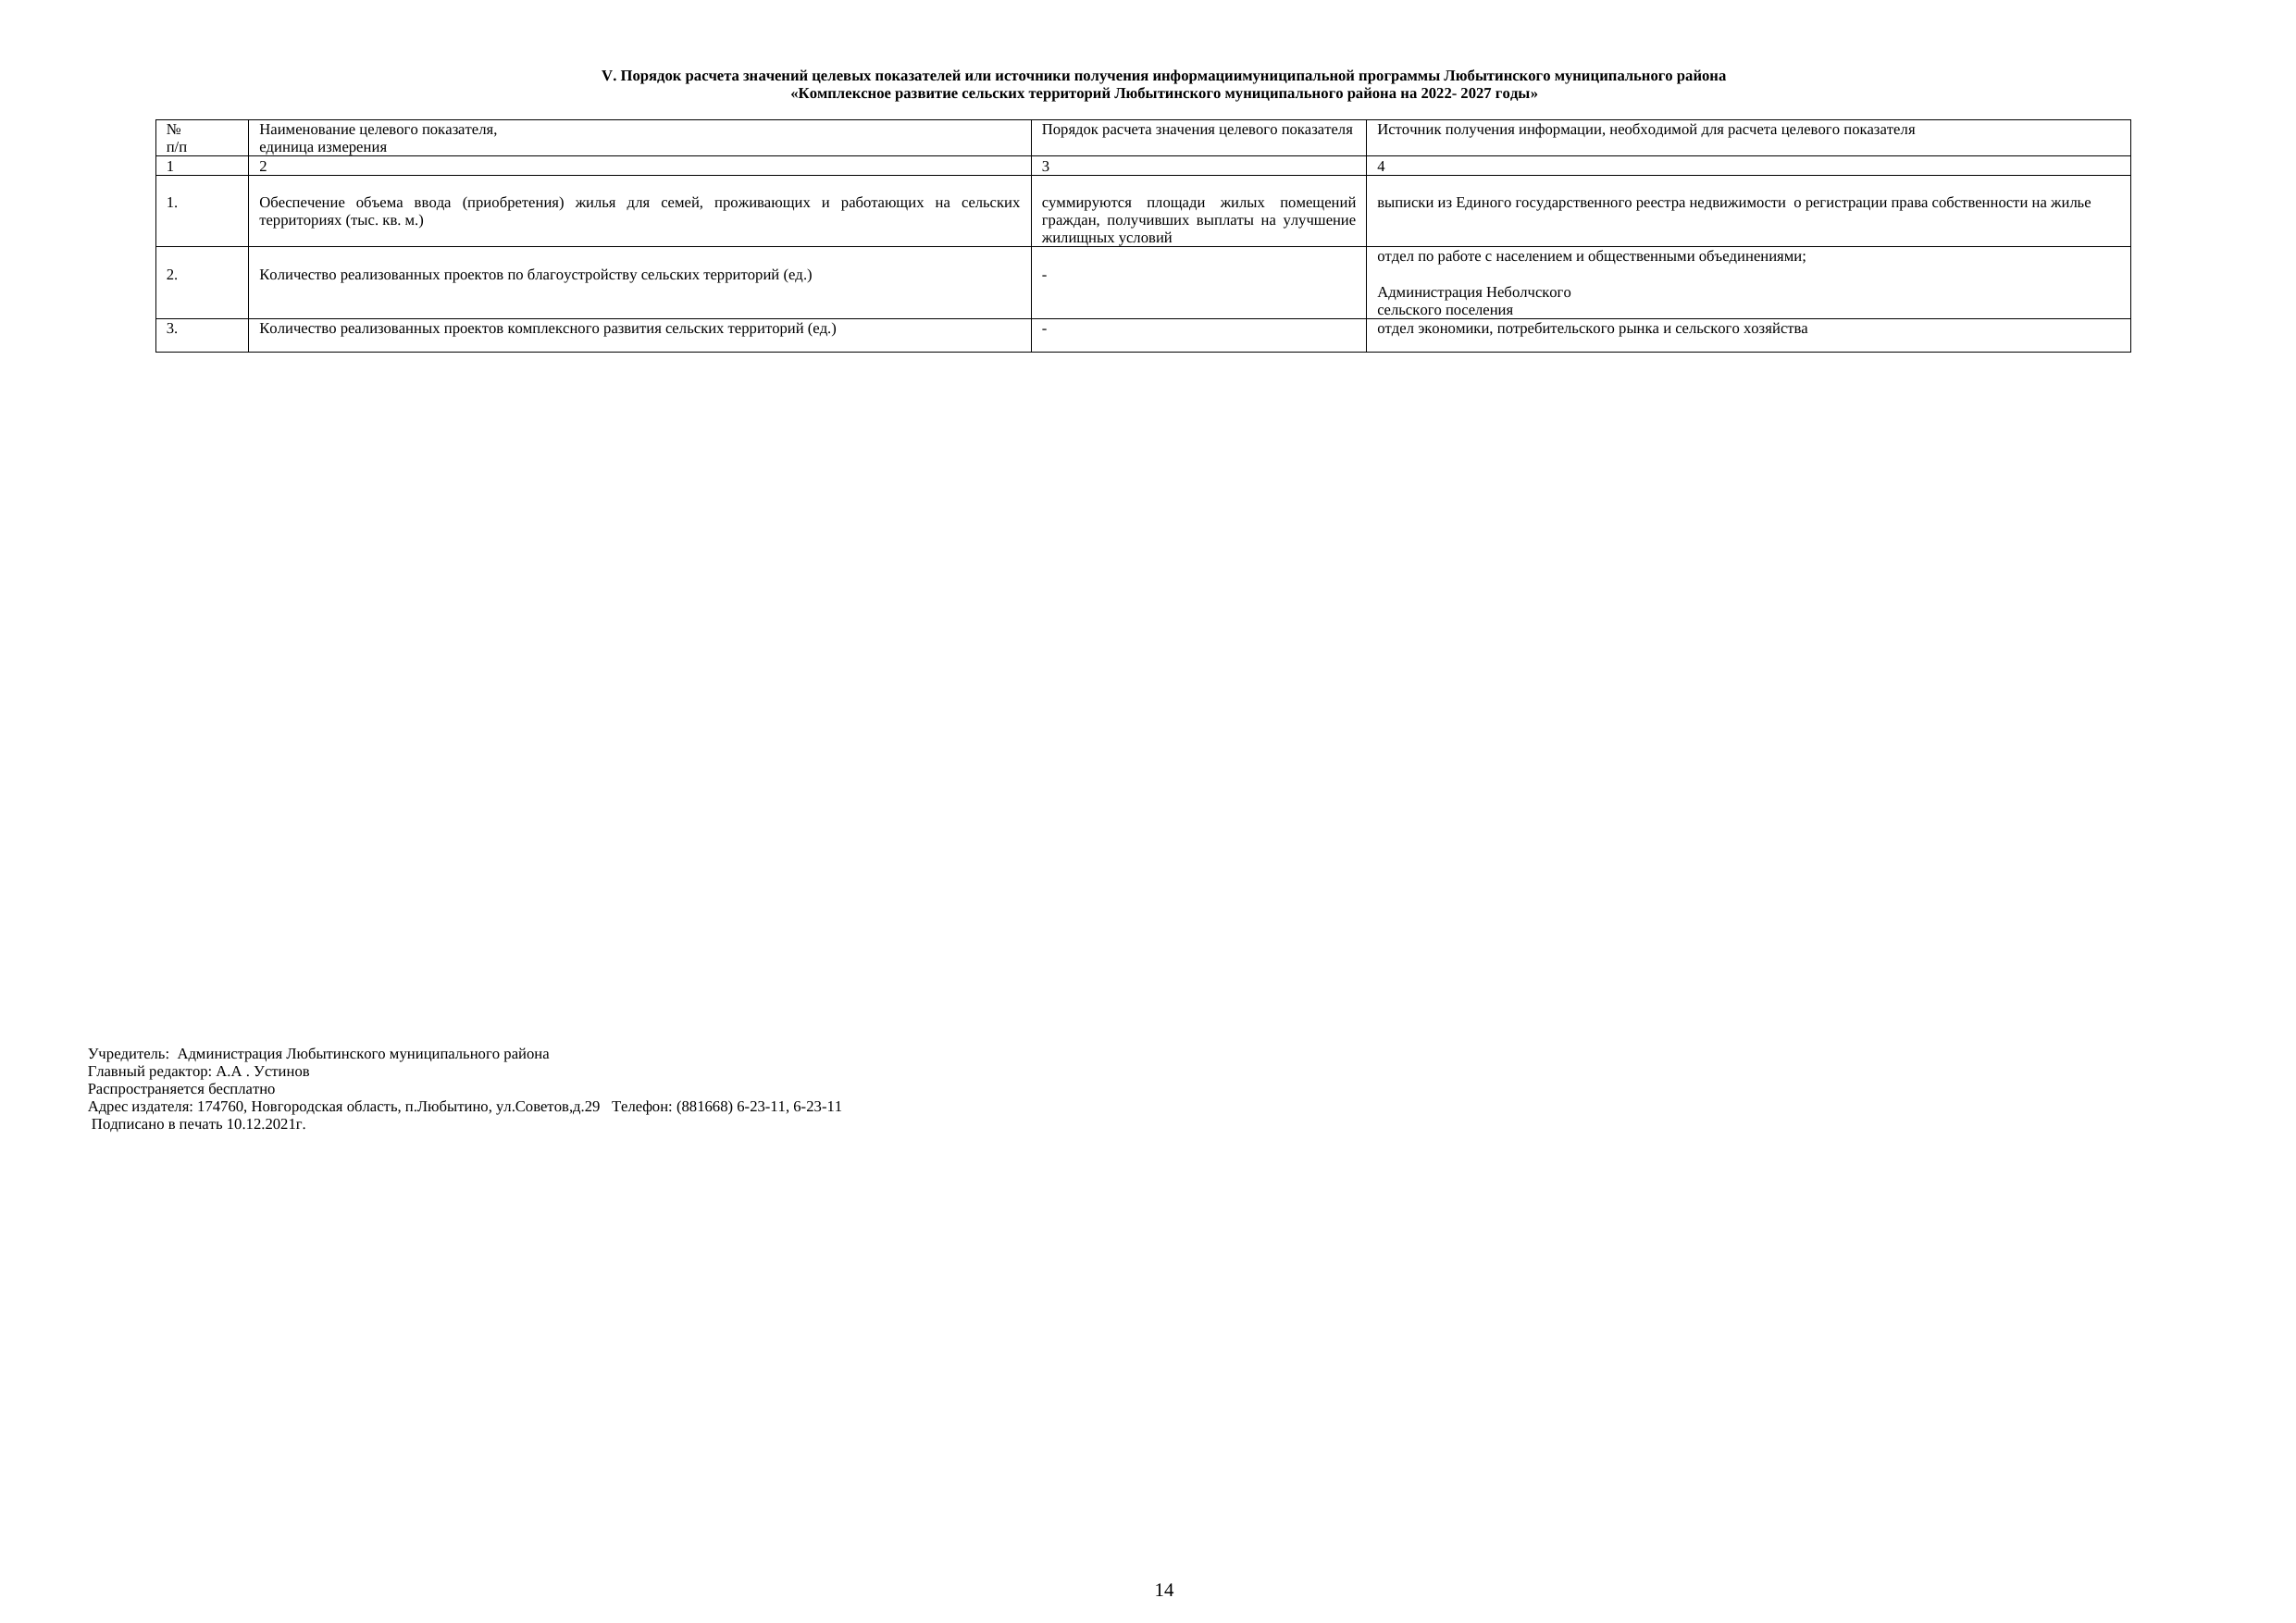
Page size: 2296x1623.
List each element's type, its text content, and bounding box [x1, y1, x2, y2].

table_cell отдел по работе с населением и общественными объединениями; Администрация Неболчского сельского поселения [1367, 247, 2130, 318]
text V. Порядок расчета значений целевых показателей или источники получения информациимуниципальной программы Любытинского муниципального района [87, 66, 2240, 84]
table_header Источник получения информации, необходимой для расчета целевого показателя [1367, 120, 2130, 155]
table_cell 2 [249, 156, 1031, 174]
table_cell 1 [156, 156, 248, 174]
table_header Наименование целевого показателя, единица измерения [249, 120, 1031, 155]
table_cell выписки из Единого государственного реестра недвижимости о регистрации права собственности на жилье [1367, 176, 2130, 246]
text Подписано в печать 10.12.2021г. [87, 1115, 1129, 1133]
table_cell 3. [156, 319, 248, 352]
table_cell Количество реализованных проектов комплексного развития сельских территорий (ед.) [249, 319, 1031, 352]
table_cell - [1032, 319, 1366, 352]
table_cell 4 [1367, 156, 2130, 174]
table_cell отдел экономики, потребительского рынка и сельского хозяйства [1367, 319, 2130, 352]
text Учредитель: Администрация Любытинского муниципального района [87, 1044, 1129, 1062]
table_cell 2. [156, 247, 248, 318]
table_cell суммируются площади жилых помещений граждан, получивших выплаты на улучшение жилищных условий [1032, 176, 1366, 246]
table_cell Количество реализованных проектов по благоустройству сельских территорий (ед.) [249, 247, 1031, 318]
table_cell 3 [1032, 156, 1366, 174]
table_cell 1. [156, 176, 248, 246]
text Главный редактор: А.А . Устинов [87, 1062, 1129, 1080]
text Распространяется бесплатно [87, 1080, 1129, 1097]
table_header № п/п [156, 120, 248, 155]
table_cell Обеспечение объема ввода (приобретения) жилья для семей, проживающих и работающих на сельских территориях (тыс. кв. м.) [249, 176, 1031, 246]
text «Комплексное развитие сельских территорий Любытинского муниципального района на 2022- 2027 годы» [87, 84, 2240, 102]
table_cell - [1032, 247, 1366, 318]
text Адрес издателя: 174760, Новгородская область, п.Любытино, ул.Советов,д.29 Телефон: (881668) 6-23-11, 6-23-11 [87, 1097, 1129, 1115]
table_header Порядок расчета значения целевого показателя [1032, 120, 1366, 155]
